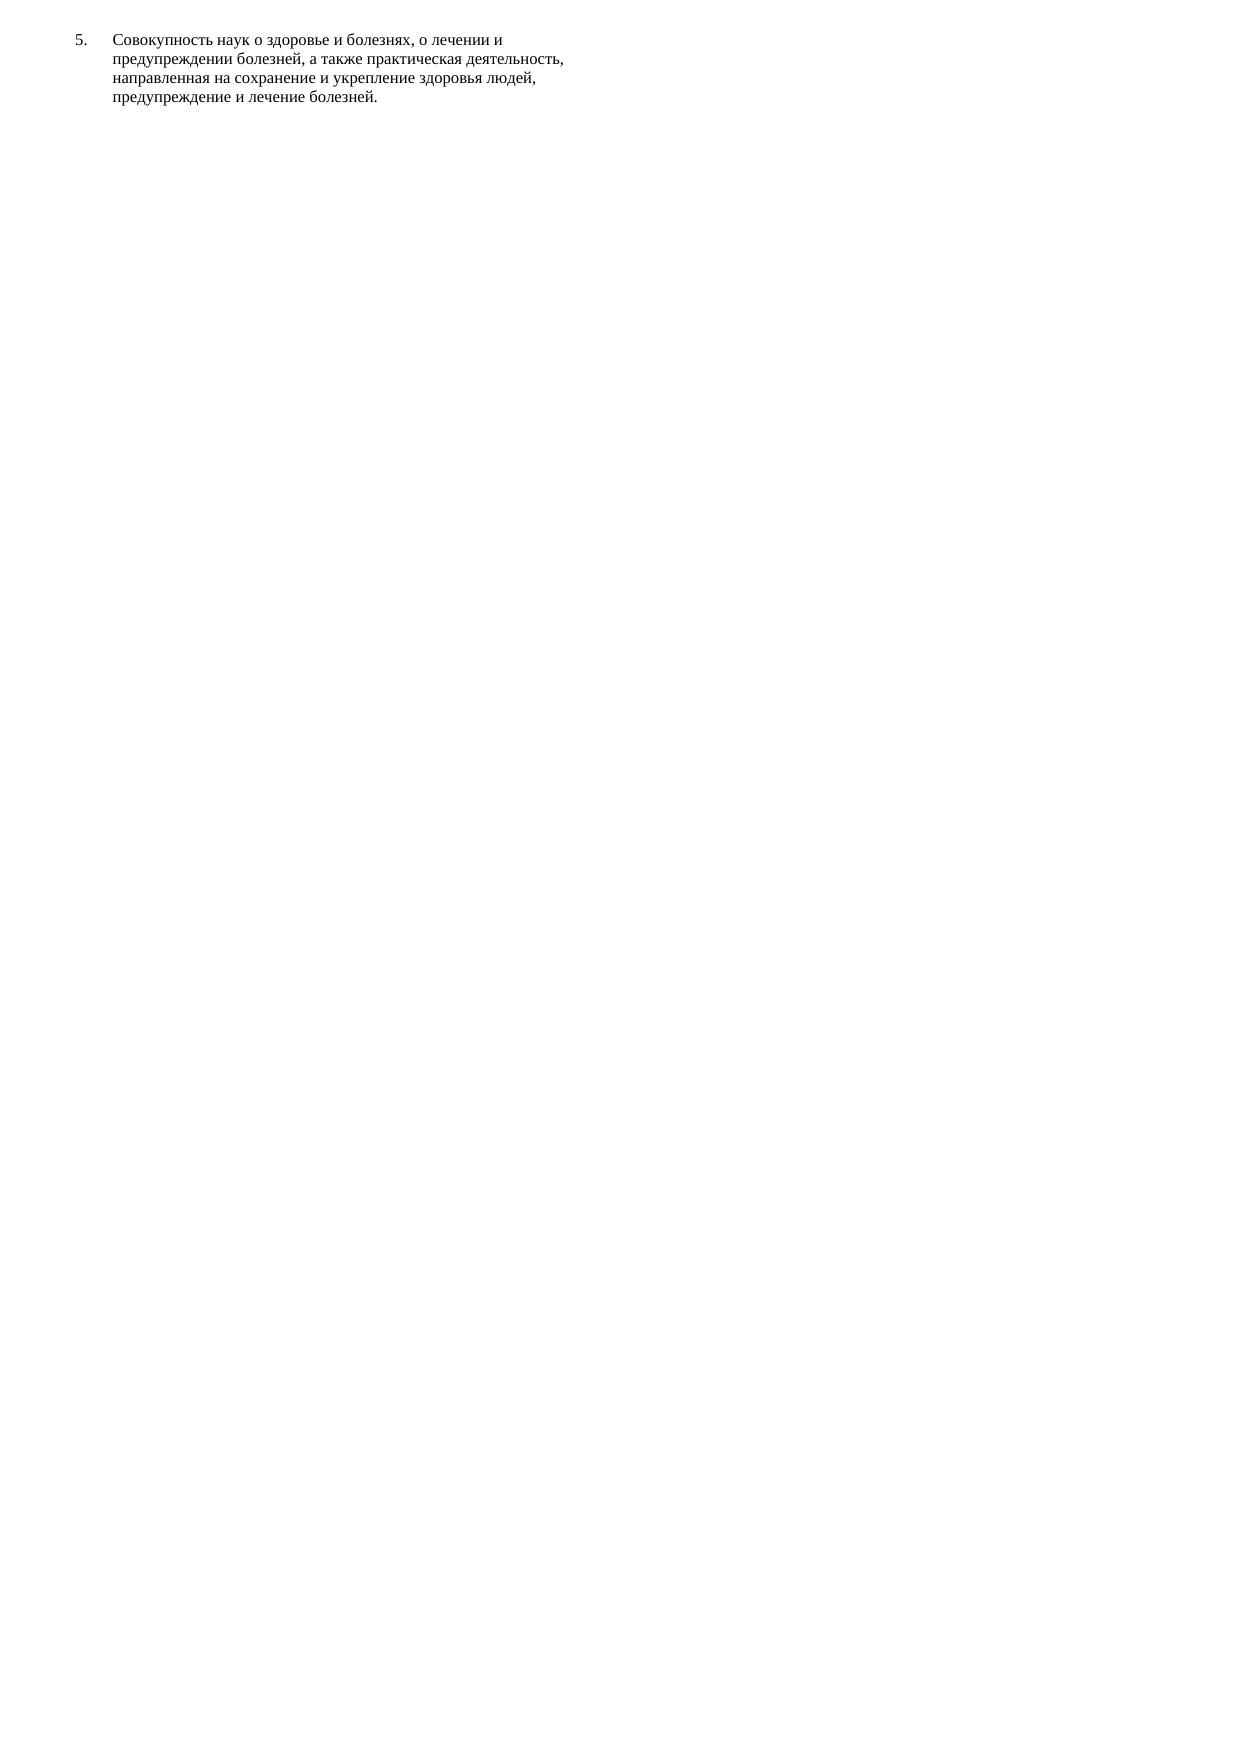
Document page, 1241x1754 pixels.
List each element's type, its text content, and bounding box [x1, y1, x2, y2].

list Совокупность наук о здоровье и болезнях, о лечении и предупреждении болезней, а также практическая деятельность, направленная на сохранение и укрепление здоровья людей, предупреждение и лечение болезней. [75, 29, 583, 106]
